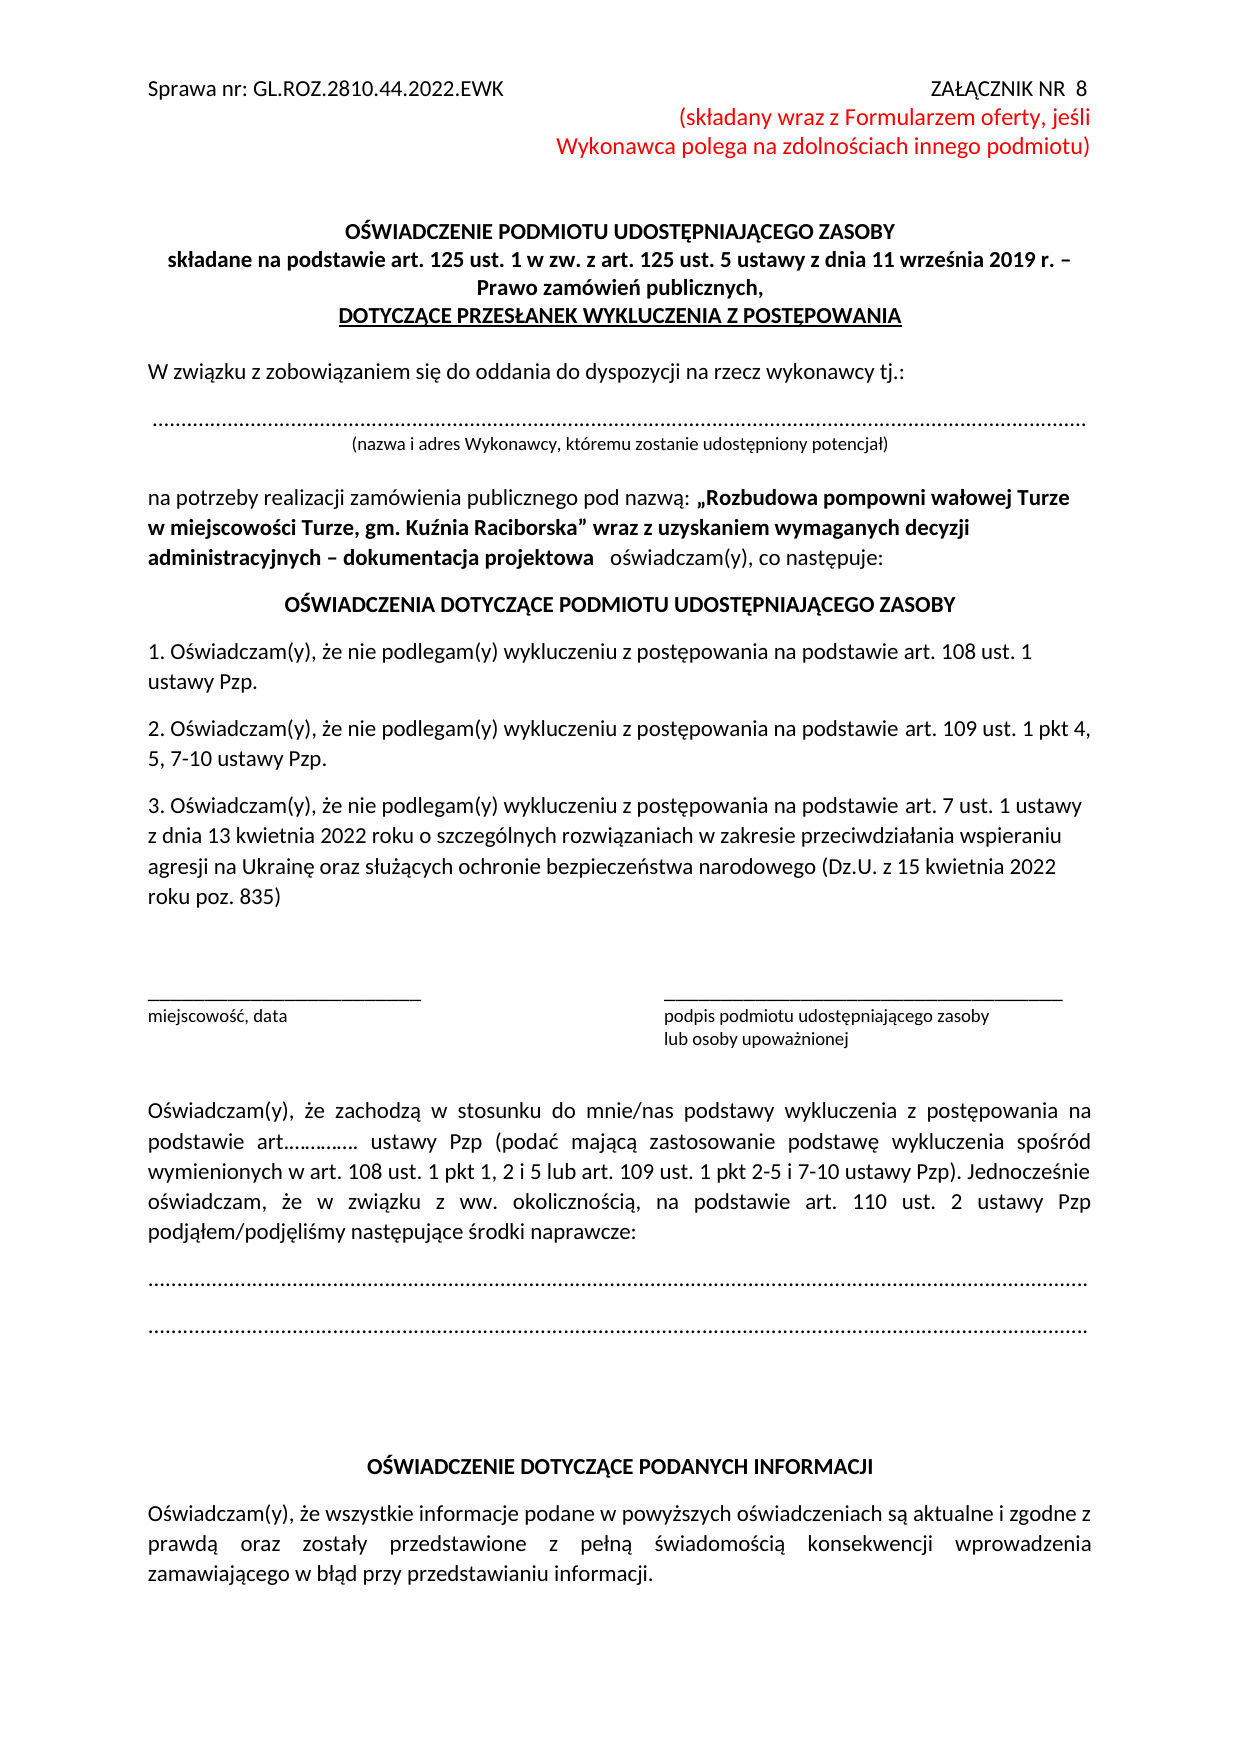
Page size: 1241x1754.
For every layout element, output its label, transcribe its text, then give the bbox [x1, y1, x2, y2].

text OŚWIADCZENIE DOTYCZĄCE PODANYCH INFORMACJI [148, 1452, 1093, 1480]
text 1. Oświadczam(y), że nie podlegam(y) wykluczeniu z postępowania na podstawie art. 108 ust. 1 ustawy Pzp. [148, 637, 1093, 696]
text Oświadczam(y), że zachodzą w stosunku do mnie/nas podstawy wykluczenia z postępowania na podstawie art.…………. ustawy Pzp (podać mającą zastosowanie podstawę wykluczenia spośród wymienionych w art. 108 ust. 1 pkt 1, 2 i 5 lub art. 109 ust. 1 pkt 2-5 i 7-10 ustawy Pzp). Jednocześnie oświadczam, że w związku z ww. okolicznością, na podstawie art. 110 ust. 2 ustawy Pzp podjąłem/podjęliśmy następujące środki naprawcze: [148, 1097, 1093, 1245]
text W związku z zobowiązaniem się do oddania do dyspozycji na rzecz wykonawcy tj.: [148, 357, 1093, 385]
text ________________________ ___________________________________ [148, 976, 1093, 1004]
text składane na podstawie art. 125 ust. 1 w zw. z art. 125 ust. 5 ustawy z dnia 11 września 2019 r. – Prawo zamówień publicznych, [148, 245, 1093, 301]
text OŚWIADCZENIE PODMIOTU UDOSTĘPNIAJĄCEGO ZASOBY [148, 217, 1093, 245]
text (nazwa i adres Wykonawcy, któremu zostanie udostępniony potencjał) [148, 432, 1093, 455]
text 2. Oświadczam(y), że nie podlegam(y) wykluczeniu z postępowania na podstawie art. 109 ust. 1 pkt 4, 5, 7-10 ustawy Pzp. [148, 714, 1093, 773]
text 3. Oświadczam(y), że nie podlegam(y) wykluczeniu z postępowania na podstawie art. 7 ust. 1 ustawy z dnia 13 kwietnia 2022 roku o szczególnych rozwiązaniach w zakresie przeciwdziałania wspieraniu agresji na Ukrainę oraz służących ochronie bezpieczeństwa narodowego (Dz.U. z 15 kwietnia 2022 roku poz. 835) [148, 791, 1093, 910]
text DOTYCZĄCE PRZESŁANEK WYKLUCZENIA Z POSTĘPOWANIA [148, 301, 1093, 329]
text .................................................................................................................................................................. [148, 404, 1093, 432]
text OŚWIADCZENIA DOTYCZĄCE PODMIOTU UDOSTĘPNIAJĄCEGO ZASOBY [148, 590, 1093, 618]
text ................................................................................................................................................................... [148, 1311, 1093, 1339]
text miejscowość, data podpis podmiotu udostępniającego zasoby lub osoby upoważnionej [148, 1004, 1093, 1050]
text Oświadczam(y), że wszystkie informacje podane w powyższych oświadczeniach są aktualne i zgodne z prawdą oraz zostały przedstawione z pełną świadomością konsekwencji wprowadzenia zamawiającego w błąd przy przedstawianiu informacji. [148, 1499, 1093, 1587]
text ................................................................................................................................................................... [148, 1264, 1093, 1292]
